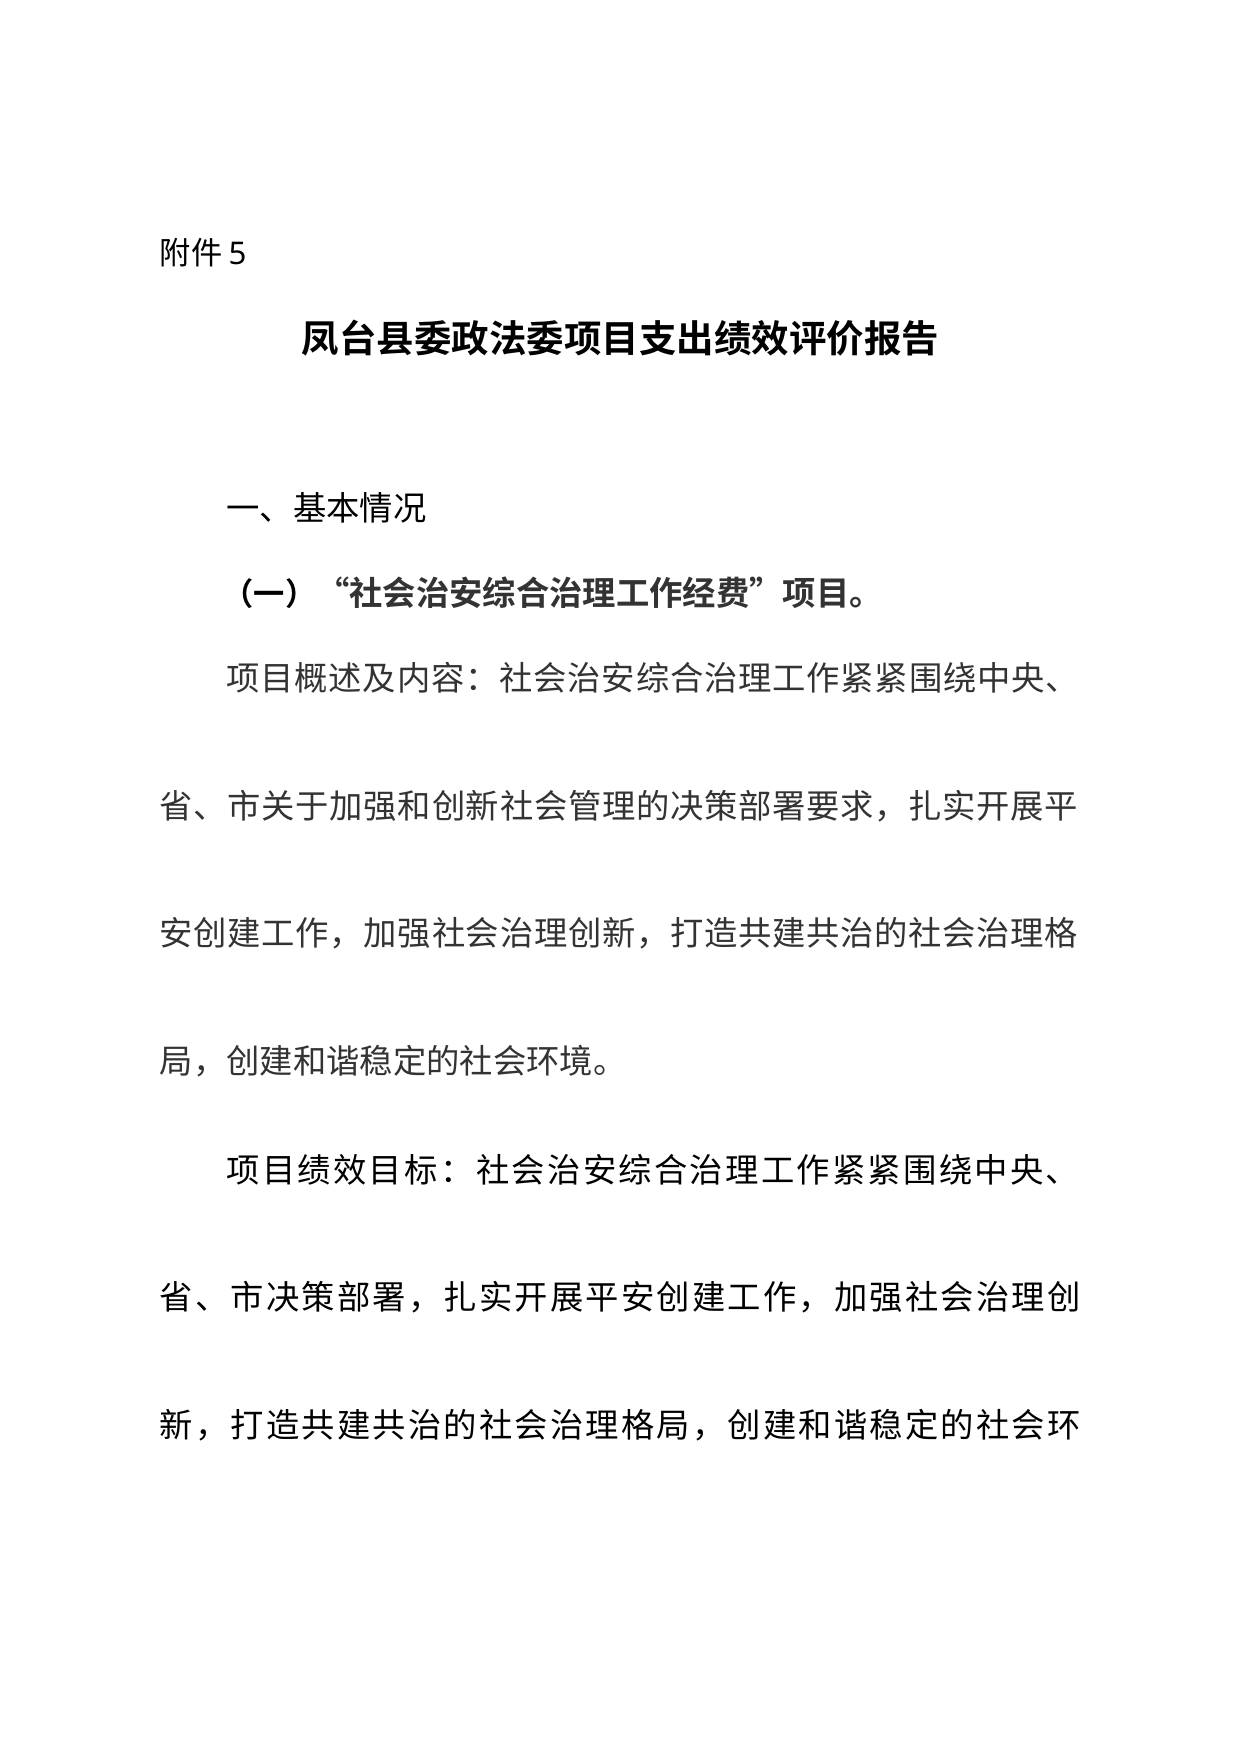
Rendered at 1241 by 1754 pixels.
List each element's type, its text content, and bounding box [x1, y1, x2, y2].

text 凤台县委政法委项目支出绩效评价报告 [159, 294, 1081, 379]
text 一、基本情况 [159, 464, 1081, 549]
text 附件5 [159, 209, 1081, 294]
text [159, 1125, 1081, 1465]
text 项目概述及内容：社会治安综合治理工作紧紧围绕中央、省、市关于加强和创新社会管理的决策部署要求，扎实开展平安创建工作，加强社会治理创新，打造共建共治的社会治理格局，创建和谐稳定的社会环境。 [159, 634, 1081, 1101]
text （一）“社会治安综合治理工作经费”项目。 [159, 549, 1081, 634]
